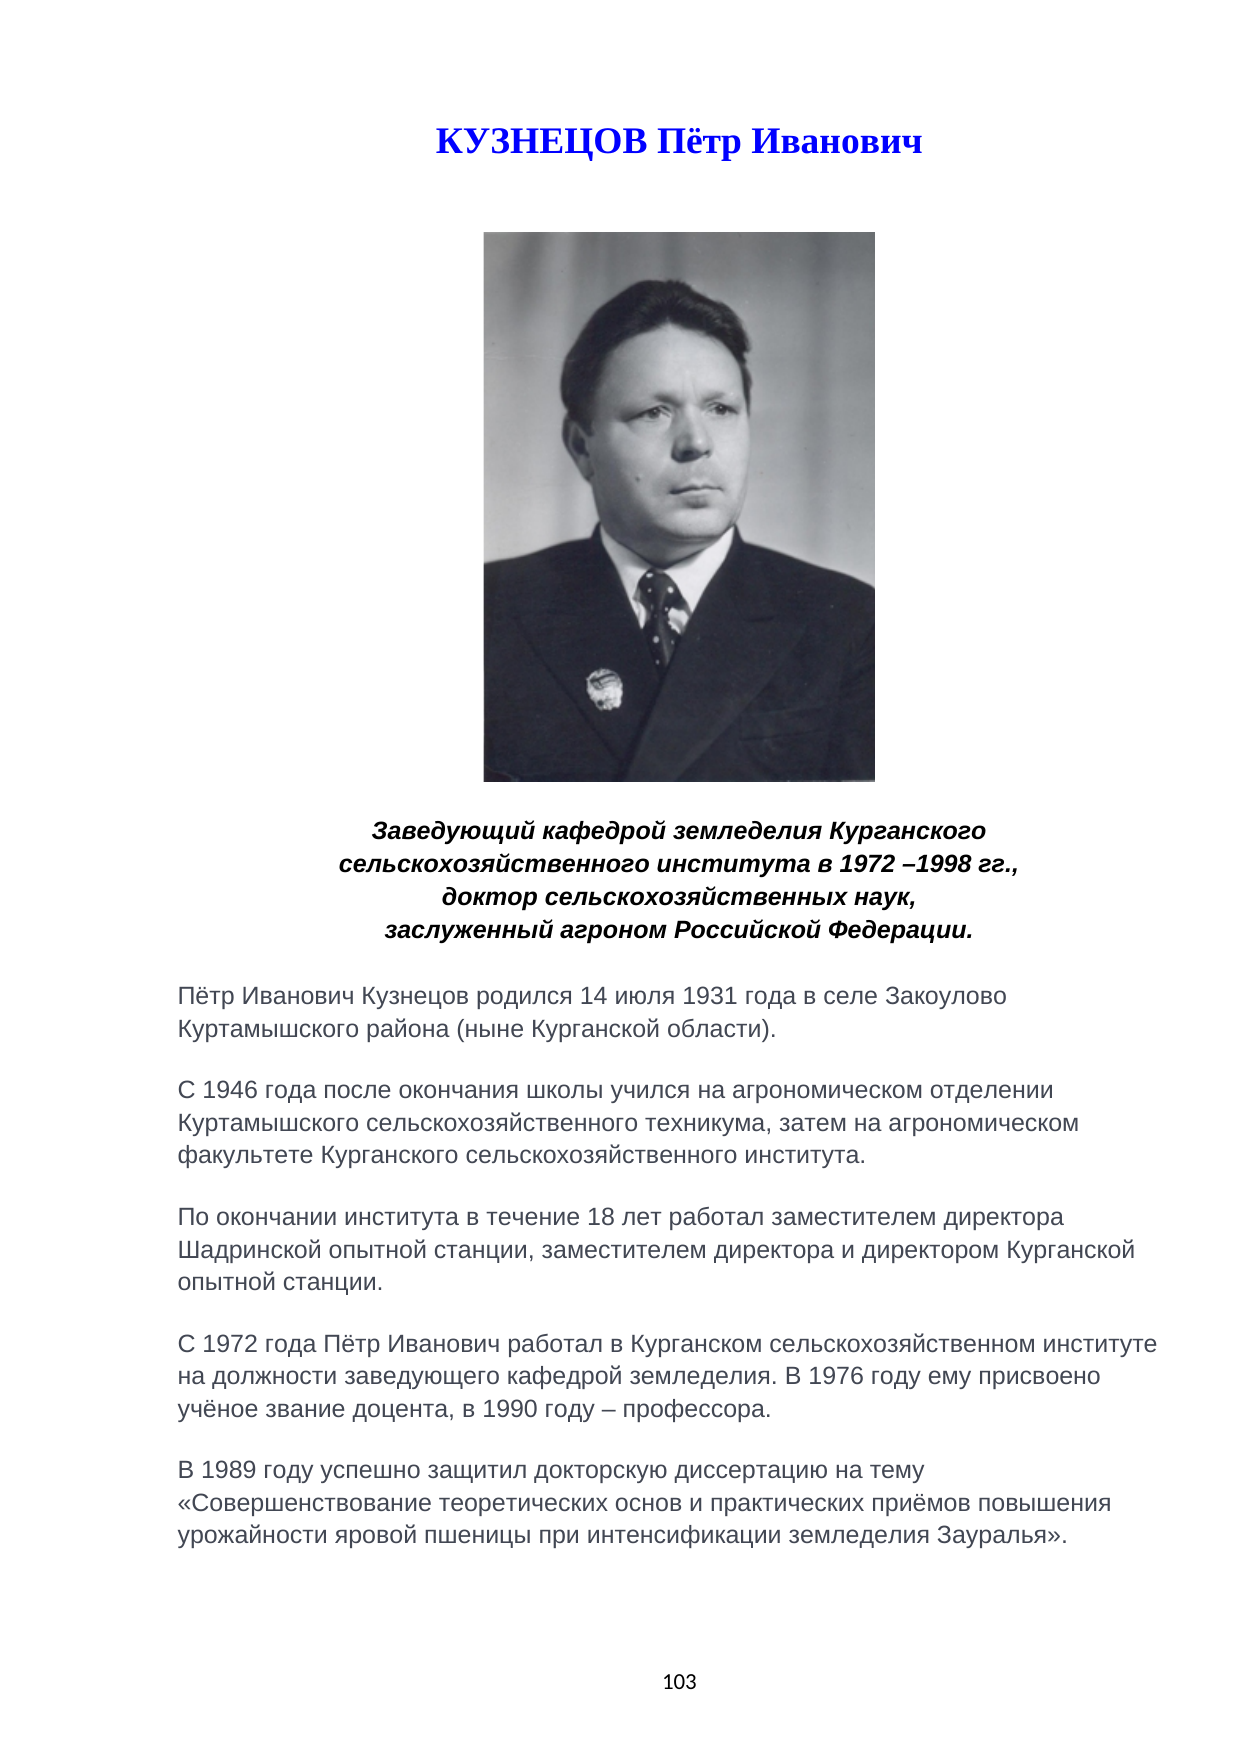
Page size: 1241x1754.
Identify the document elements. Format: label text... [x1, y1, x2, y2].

text С 1972 года Пётр Иванович работал в Курганском сельскохозяйственном институте на должности заведующего кафедрой земледелия. В 1976 году ему присвоено учёное звание доцента, в 1990 году – профессора. [177, 1325, 1181, 1423]
text доктор сельскохозяйственных наук, [177, 882, 1181, 911]
text По окончании института в течение 18 лет работал заместителем директора Шадринской опытной станции, заместителем директора и директором Курганской опытной станции. [177, 1198, 1181, 1296]
text сельскохозяйственного института в 1972 –1998 гг., [177, 849, 1181, 878]
text С 1946 года после окончания школы учился на агрономическом отделении Куртамышского сельскохозяйственного техникума, затем на агрономическом факультете Курганского сельскохозяйственного института. [177, 1072, 1181, 1169]
text В 1989 году успешно защитил докторскую диссертацию на тему «Совершенствование теоретических основ и практических приёмов повышения урожайности яровой пшеницы при интенсификации земледелия Зауралья». [177, 1452, 1181, 1549]
picture [483, 232, 875, 782]
text Заведующий кафедрой земледелия Курганского [177, 816, 1181, 845]
text Пётр Иванович Кузнецов родился 14 июля 1931 года в селе Закоулово Куртамышского района (ныне Курганской области). [177, 978, 1181, 1043]
text КУЗНЕЦОВ Пётр Иванович [177, 118, 1181, 161]
text заслуженный агроном Российской Федерации. [177, 915, 1181, 944]
